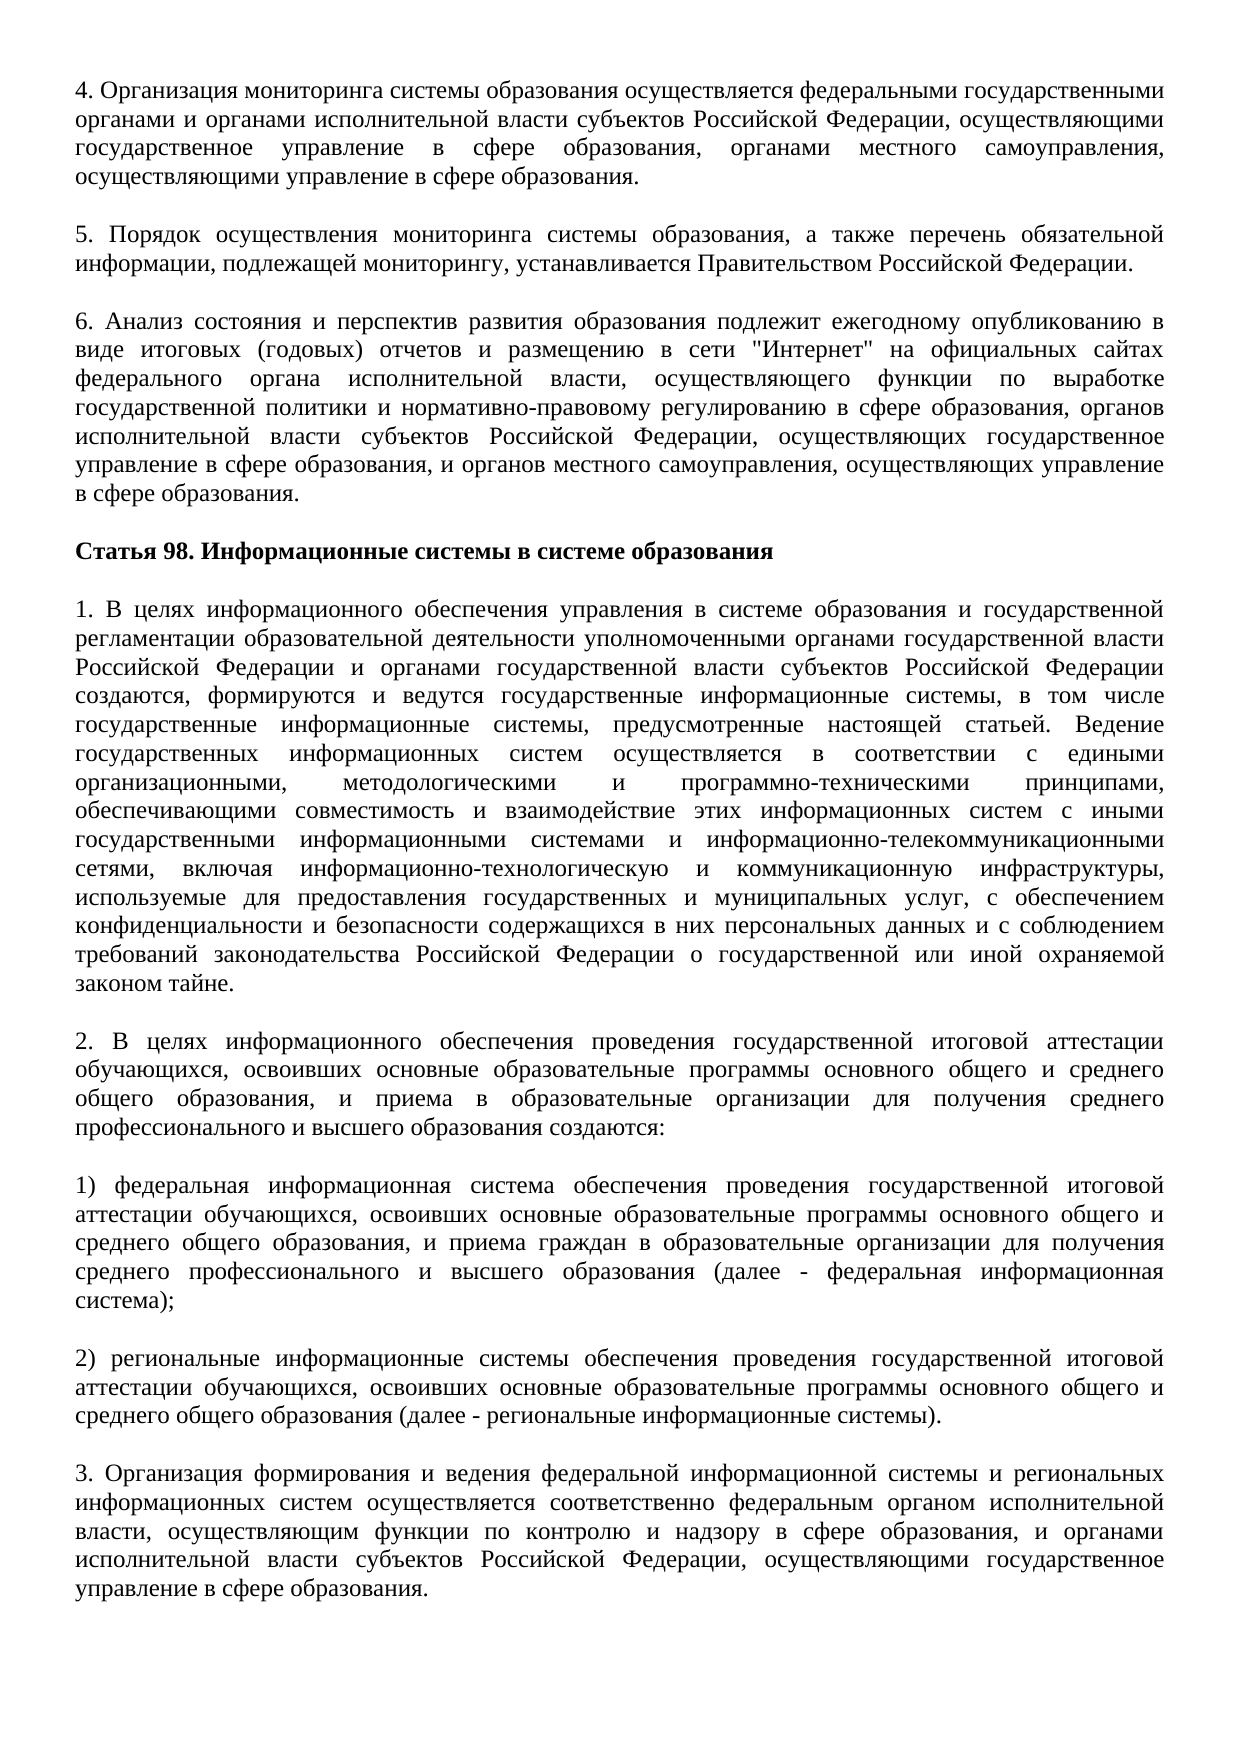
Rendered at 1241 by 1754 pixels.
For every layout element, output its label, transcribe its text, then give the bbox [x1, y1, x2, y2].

text Статья 98. Информационные системы в системе образования [75, 536, 1165, 565]
text 1) федеральная информационная система обеспечения проведения государственной итоговой аттестации обучающихся, освоивших основные образовательные программы основного общего и среднего общего образования, и приема граждан в образовательные организации для получения среднего профессионального и высшего образования (далее - федеральная информационная система); [75, 1170, 1165, 1314]
text 2) региональные информационные системы обеспечения проведения государственной итоговой аттестации обучающихся, освоивших основные образовательные программы основного общего и среднего общего образования (далее - региональные информационные системы). [75, 1343, 1165, 1429]
text 2. В целях информационного обеспечения проведения государственной итоговой аттестации обучающихся, освоивших основные образовательные программы основного общего и среднего общего образования, и приема в образовательные организации для получения среднего профессионального и высшего образования создаются: [75, 1026, 1165, 1141]
text 4. Организация мониторинга системы образования осуществляется федеральными государственными органами и органами исполнительной власти субъектов Российской Федерации, осуществляющими государственное управление в сфере образования, органами местного самоуправления, осуществляющими управление в сфере образования. [75, 75, 1165, 190]
text 3. Организация формирования и ведения федеральной информационной системы и региональных информационных систем осуществляется соответственно федеральным органом исполнительной власти, осуществляющим функции по контролю и надзору в сфере образования, и органами исполнительной власти субъектов Российской Федерации, осуществляющими государственное управление в сфере образования. [75, 1458, 1165, 1602]
text 6. Анализ состояния и перспектив развития образования подлежит ежегодному опубликованию в виде итоговых (годовых) отчетов и размещению в сети "Интернет" на официальных сайтах федерального органа исполнительной власти, осуществляющего функции по выработке государственной политики и нормативно-правовому регулированию в сфере образования, органов исполнительной власти субъектов Российской Федерации, осуществляющих государственное управление в сфере образования, и органов местного самоуправления, осуществляющих управление в сфере образования. [75, 306, 1165, 507]
text 1. В целях информационного обеспечения управления в системе образования и государственной регламентации образовательной деятельности уполномоченными органами государственной власти Российской Федерации и органами государственной власти субъектов Российской Федерации создаются, формируются и ведутся государственные информационные системы, в том числе государственные информационные системы, предусмотренные настоящей статьей. Ведение государственных информационных систем осуществляется в соответствии с едиными организационными, методологическими и программно-техническими принципами, обеспечивающими совместимость и взаимодействие этих информационных систем с иными государственными информационными системами и информационно-телекоммуникационными сетями, включая информационно-технологическую и коммуникационную инфраструктуры, используемые для предоставления государственных и муниципальных услуг, с обеспечением конфиденциальности и безопасности содержащихся в них персональных данных и с соблюдением требований законодательства Российской Федерации о государственной или иной охраняемой законом тайне. [75, 594, 1165, 997]
text 5. Порядок осуществления мониторинга системы образования, а также перечень обязательной информации, подлежащей мониторингу, устанавливается Правительством Российской Федерации. [75, 219, 1165, 277]
